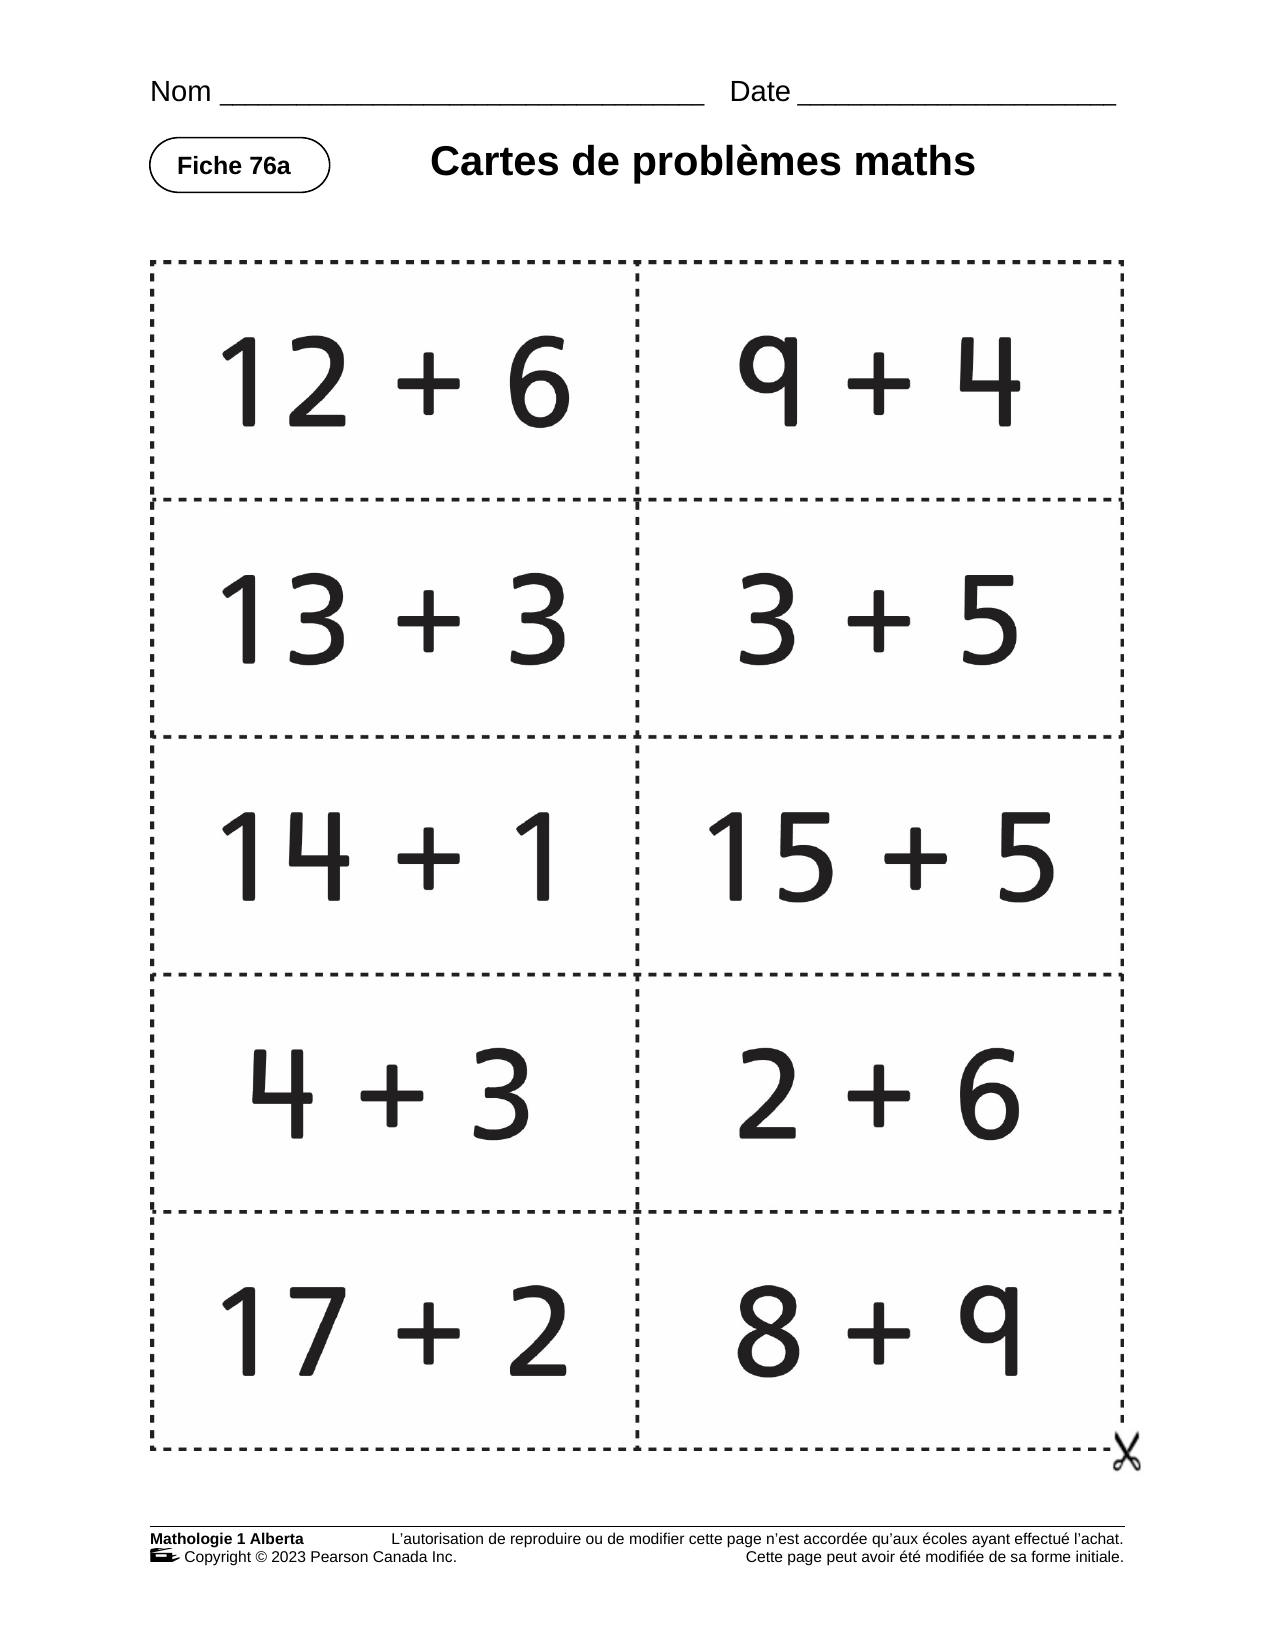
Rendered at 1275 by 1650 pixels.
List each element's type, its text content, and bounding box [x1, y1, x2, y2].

picture [150, 260, 1124, 1451]
picture [1111, 1430, 1144, 1474]
text Cartes de problèmes maths [304, 136, 1125, 184]
picture [150, 1548, 180, 1562]
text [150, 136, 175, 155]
